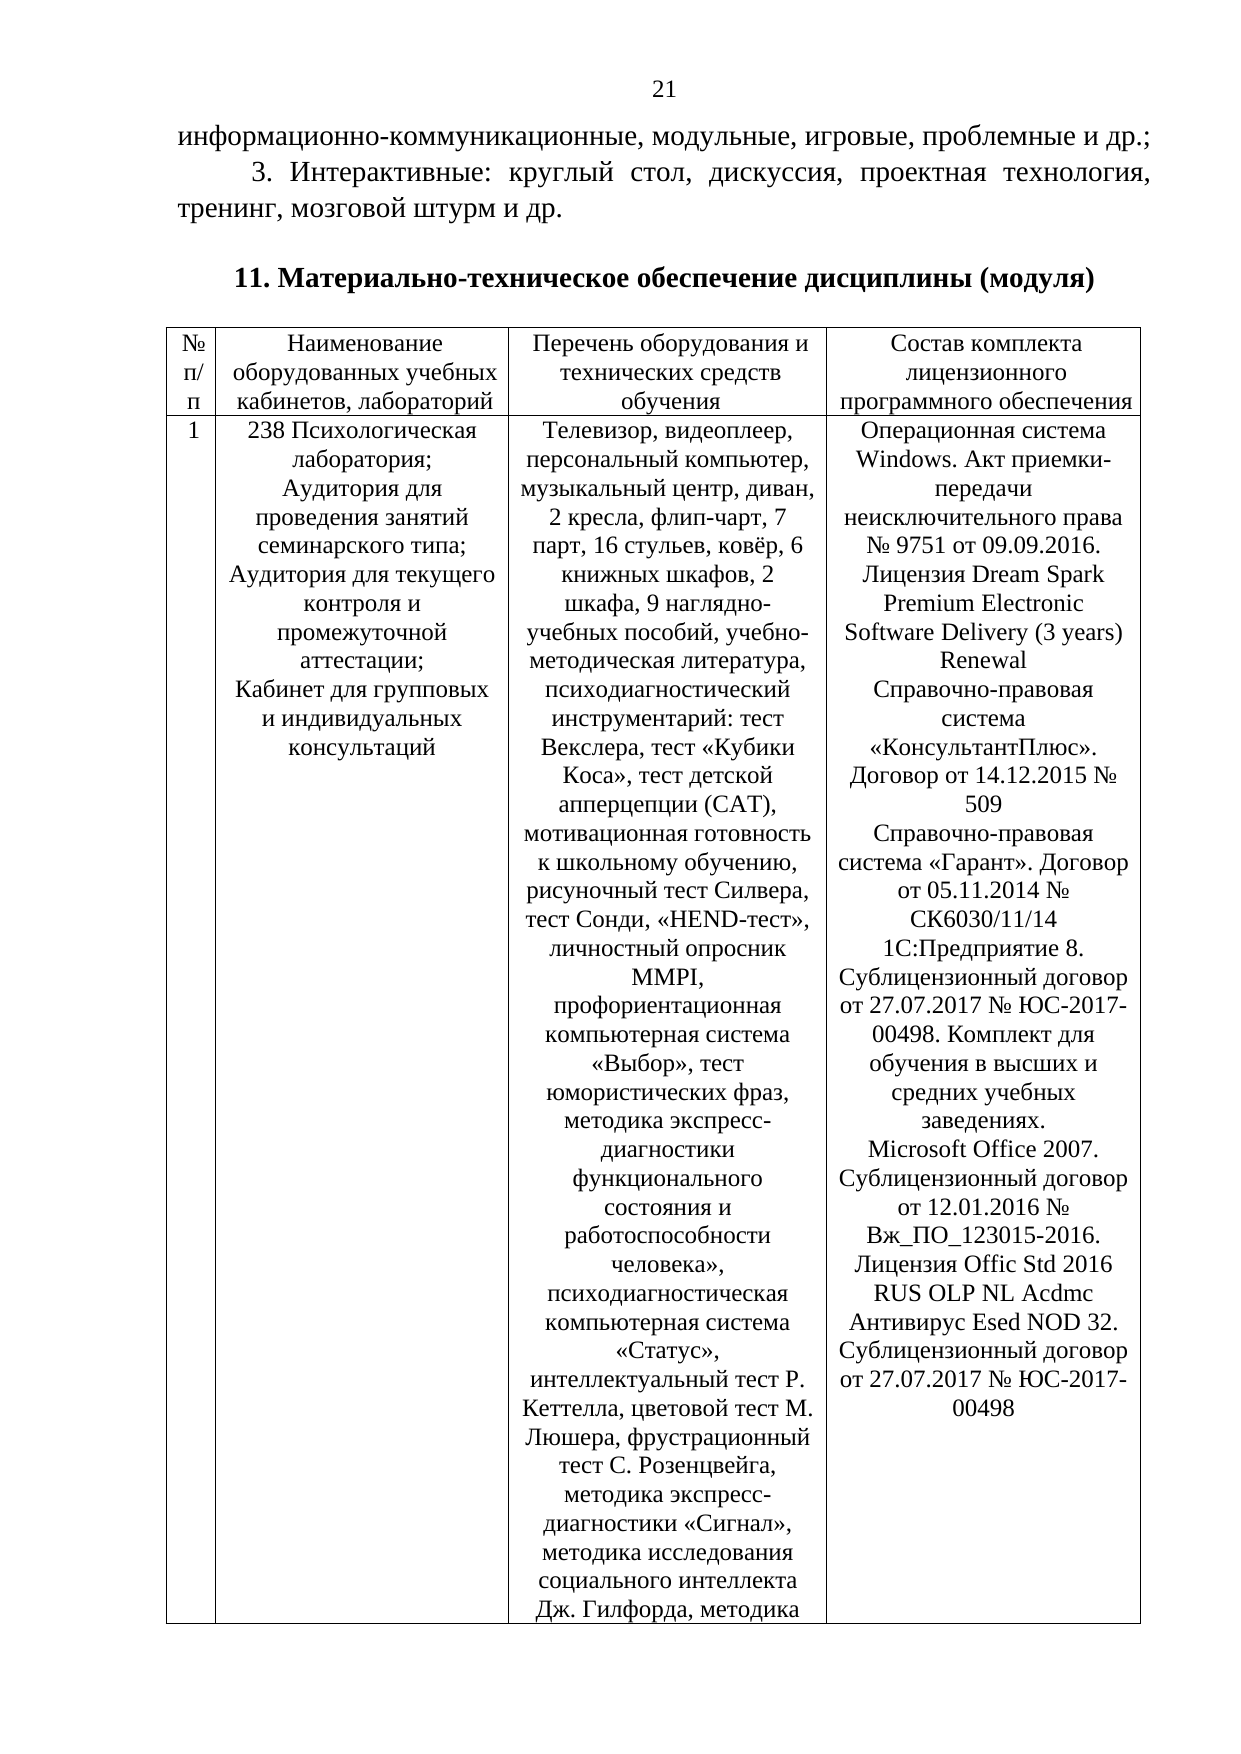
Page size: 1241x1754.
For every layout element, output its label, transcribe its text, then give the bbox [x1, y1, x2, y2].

table_header Состав комплекта лицензионного программного обеспечения [827, 328, 1140, 414]
text 11. Материально-техническое обеспечение дисциплины (модуля) [177, 260, 1152, 294]
text 3. Интерактивные: круглый стол, дискуссия, проектная технология, тренинг, мозговой штурм и др. [177, 154, 1152, 224]
table_header Наименование оборудованных учебных кабинетов, лабораторий [216, 328, 508, 414]
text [177, 118, 1152, 152]
table_cell 1 [167, 416, 215, 1623]
table_header Перечень оборудования и технических средств обучения [509, 328, 826, 414]
table_header № п/п [167, 328, 215, 414]
